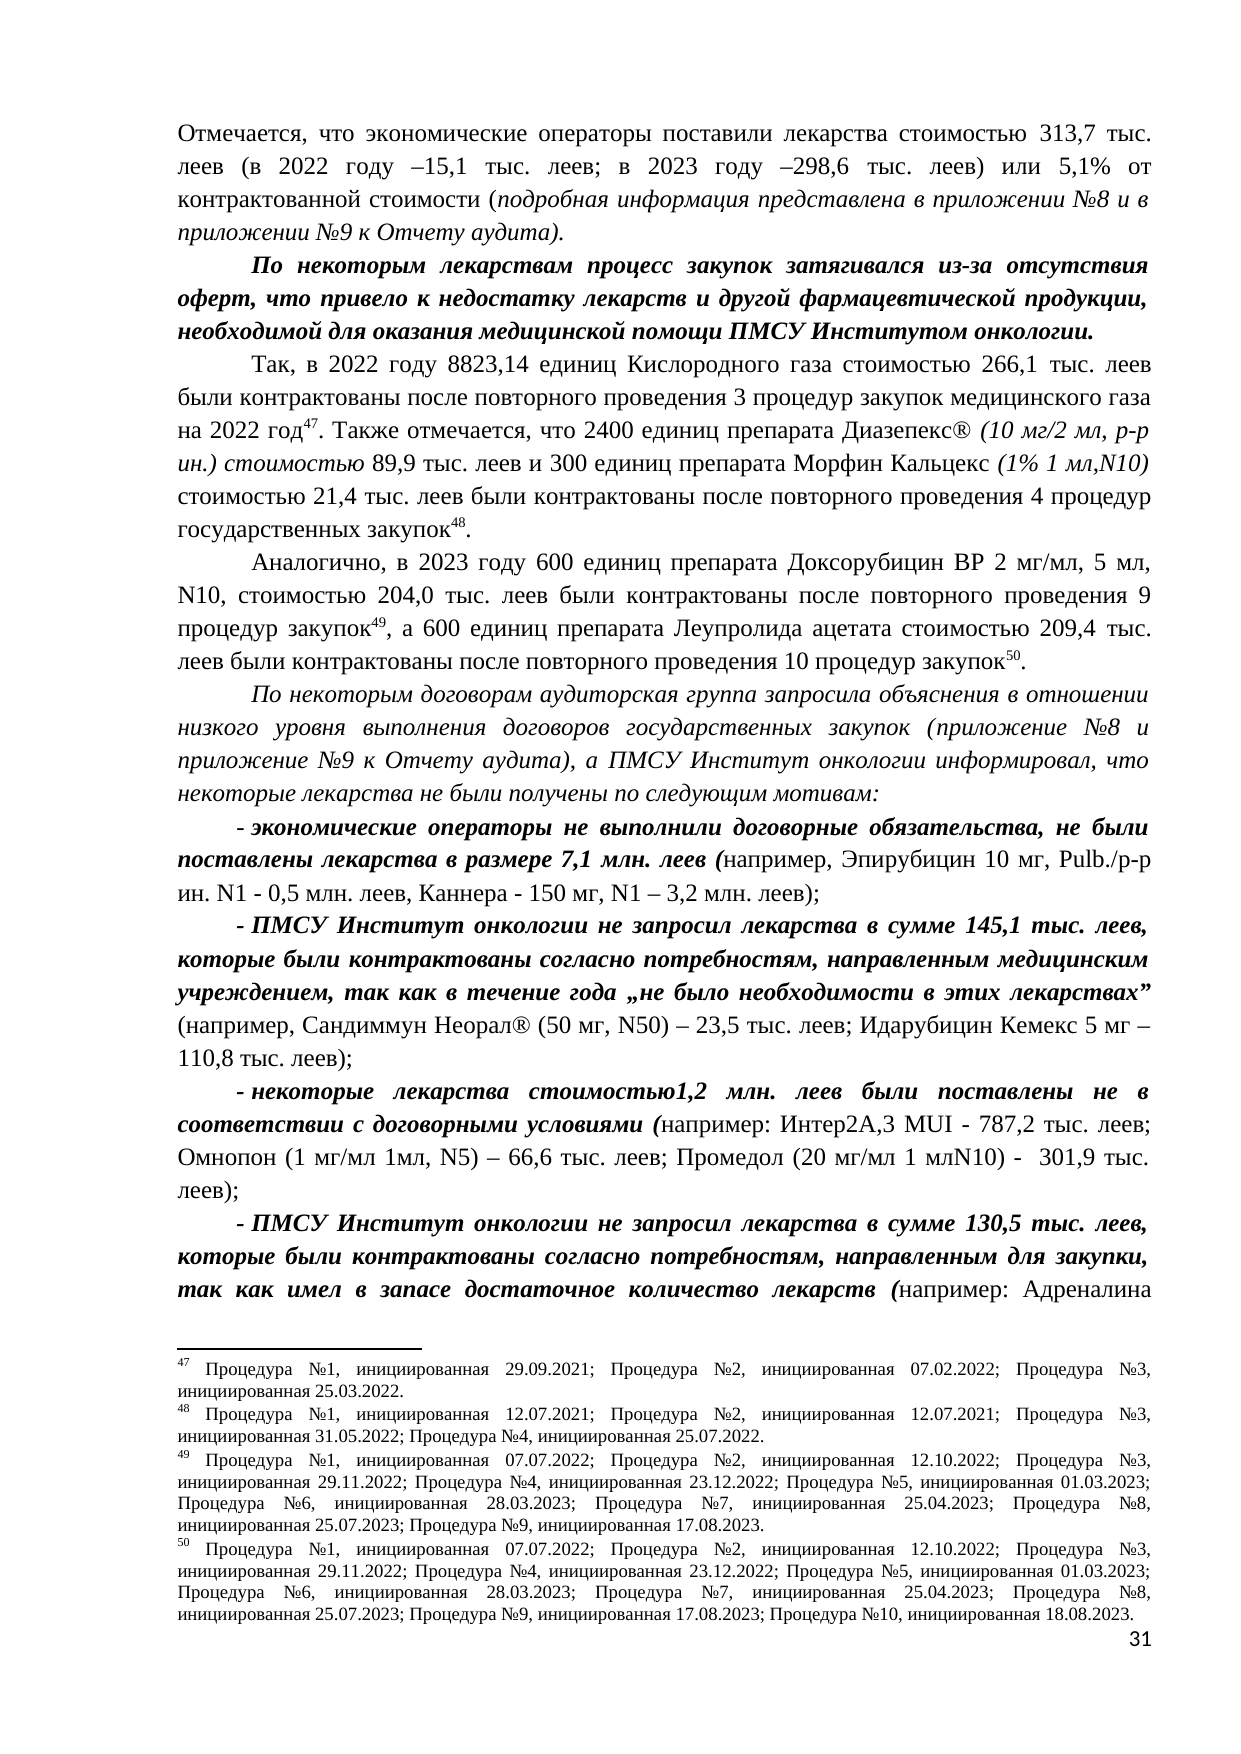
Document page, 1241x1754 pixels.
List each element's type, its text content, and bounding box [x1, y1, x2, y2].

list ПМСУ Институт онкологии не запросил лекарства в сумме 145,1 тыс. леев, которые были контрактованы согласно потребностям, направленным медицинским учреждением, так как в течение года „не было необходимости в этих лекарствах” (например, Сандиммун Неорал® (50 мг, N50) – 23,5 тыс. леев; Идарубицин Кемекс 5 мг – 110,8 тыс. леев); [177, 911, 1152, 1071]
text Аналогично, в 2023 году 600 единиц препарата Доксорубицин BP 2 мг/мл, 5 мл, N10, стоимостью 204,0 тыс. леев были контрактованы после повторного проведения 9 процедур закупок, а 600 единиц препарата Леупролида ацетата стоимостью 209,4 тыс. леев были контрактованы после повторного проведения 10 процедур закупок. [177, 547, 1152, 675]
text По некоторым лекарствам процесс закупок затягивался из-за отсутствия оферт, что привело к недостатку лекарств и другой фармацевтической продукции, необходимой для оказания медицинской помощи ПМСУ Институтом онкологии. [177, 250, 1152, 345]
text Так, в 2022 году 8823,14 единиц Кислородного газа стоимостью 266,1 тыс. леев были контрактованы после повторного проведения 3 процедур закупок медицинского газа на 2022 год. Также отмечается, что 2400 единиц препарата Диазепекс® (10 мг/2 мл, р-р ин.) стоимостью 89,9 тыс. леев и 300 единиц препарата Морфин Кальцекс (1% 1 мл,N10) стоимостью 21,4 тыс. леев были контрактованы после повторного проведения 4 процедур государственных закупок. [177, 349, 1152, 543]
list некоторые лекарства стоимостью1,2 млн. леев были поставлены не в соответствии с договорными условиями (например: Интер2A,3 MUI - 787,2 тыс. леев; Омнопон (1 мг/мл 1мл, N5) – 66,6 тыс. леев; Промедол (20 мг/мл 1 млN10) - 301,9 тыс. леев); [177, 1076, 1152, 1203]
text По некоторым договорам аудиторская группа запросила объяснения в отношении низкого уровня выполнения договоров государственных закупок (приложение №8 и приложение №9 к Отчету аудита), а ПМСУ Институт онкологии информировал, что некоторые лекарства не были получены по следующим мотивам: [177, 679, 1152, 807]
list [177, 1208, 1152, 1303]
list экономические операторы не выполнили договорные обязательства, не были поставлены лекарства в размере 7,1 млн. леев (например, Эпирубицин 10 мг, Pulb./р-р ин. N1 - 0,5 млн. леев, Каннера - 150 мг, N1 – 3,2 млн. леев); [177, 812, 1152, 906]
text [177, 118, 1152, 246]
